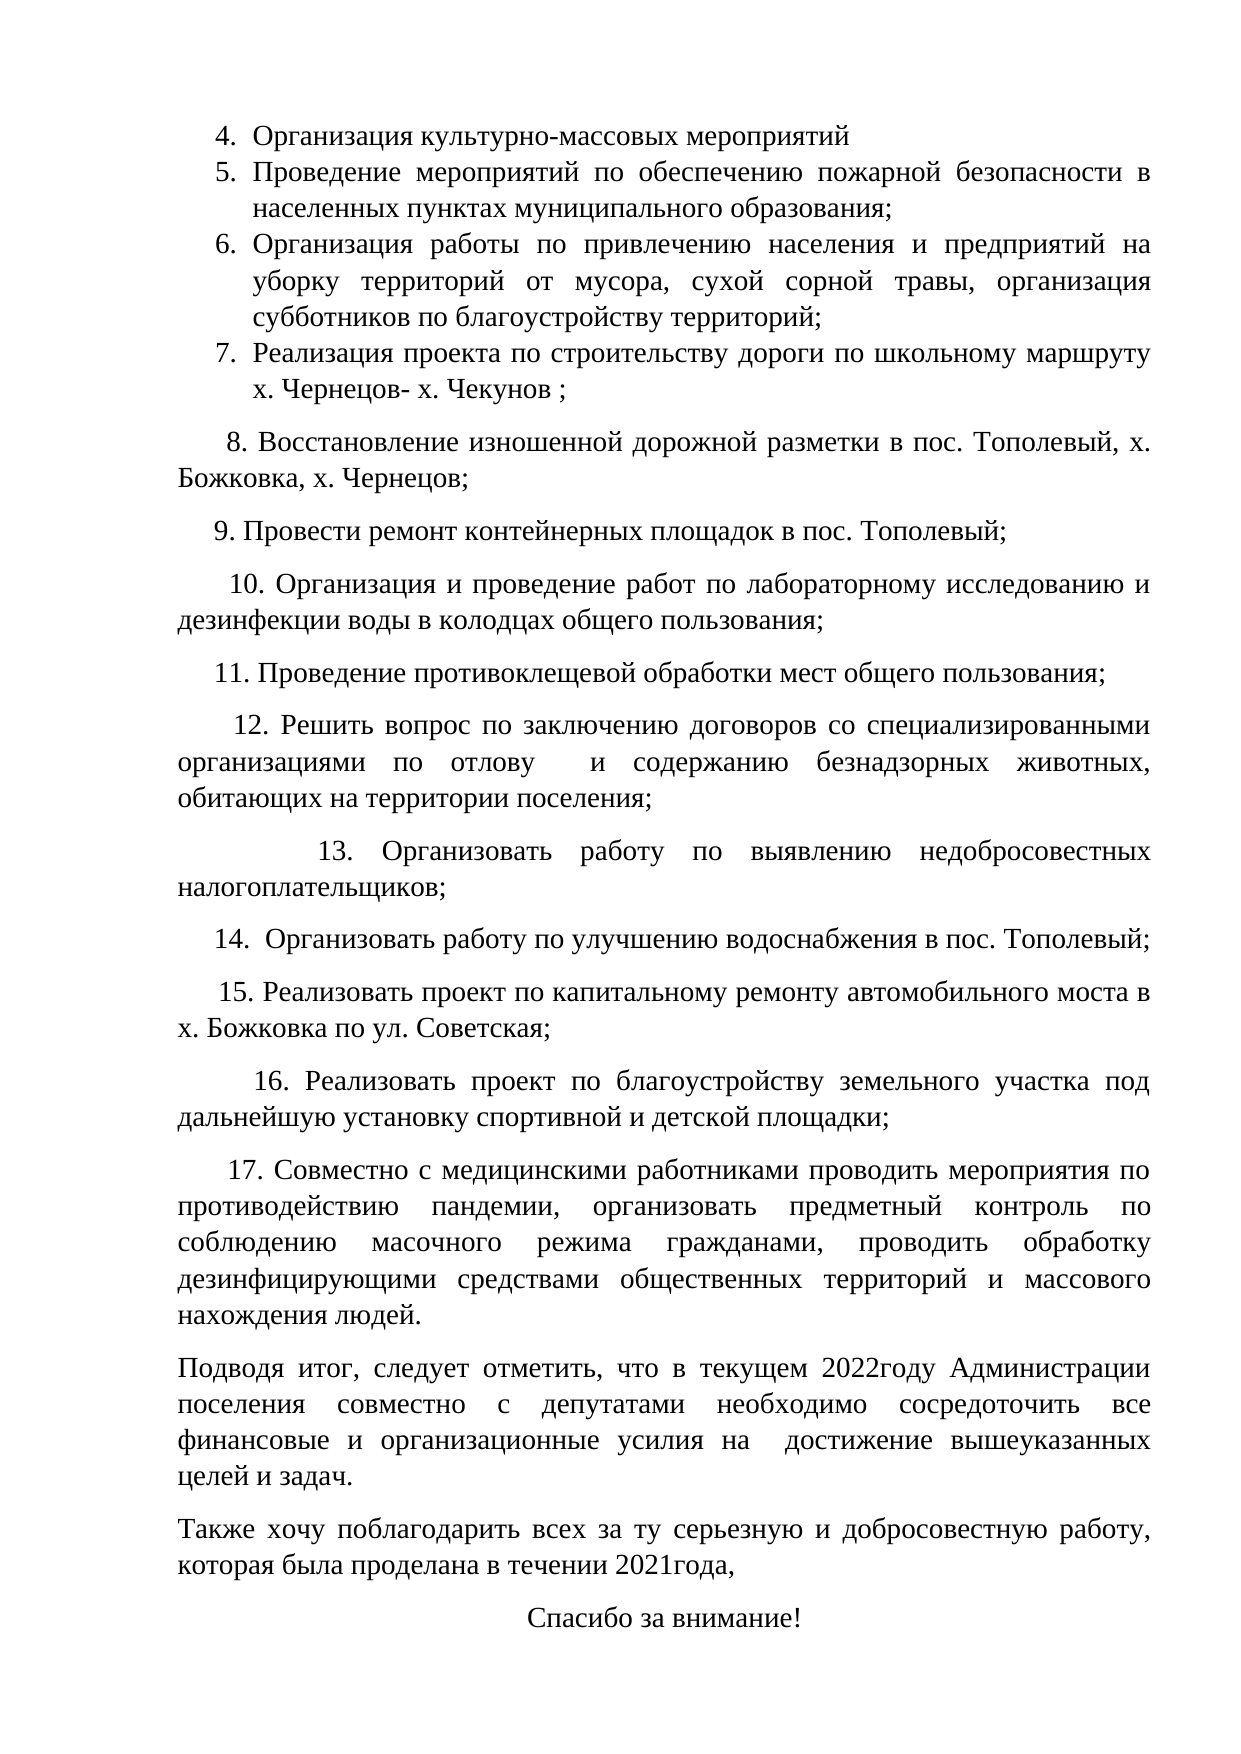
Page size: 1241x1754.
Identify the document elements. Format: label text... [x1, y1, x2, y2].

text 10. Организация и проведение работ по лабораторному исследованию и дезинфекции воды в колодцах общего пользования; [177, 566, 1152, 635]
list Проведение мероприятий по обеспечению пожарной безопасности в населенных пунктах муниципального образования; [215, 154, 1152, 224]
text 16. Реализовать проект по благоустройству земельного участка под дальнейшую установку спортивной и детской площадки; [177, 1063, 1152, 1133]
text 15. Реализовать проект по капитальному ремонту автомобильного моста в х. Божковка по ул. Советская; [177, 974, 1152, 1044]
text 11. Проведение противоклещевой обработки мест общего пользования; [177, 655, 1152, 688]
text 12. Решить вопрос по заключению договоров со специализированными организациями по отлову и содержанию безнадзорных животных, обитающих на территории поселения; [177, 707, 1152, 813]
list Реализация проекта по строительству дороги по школьному маршруту х. Чернецов- х. Чекунов ; [215, 335, 1152, 405]
text Подводя итог, следует отметить, что в текущем 2022году Администрации поселения совместно с депутатами необходимо сосредоточить все финансовые и организационные усилия на достижение вышеуказанных целей и задач. [177, 1350, 1152, 1492]
list Организация работы по привлечению населения и предприятий на уборку территорий от мусора, сухой сорной травы, организация субботников по благоустройству территорий; [215, 227, 1152, 332]
text 9. Провести ремонт контейнерных площадок в пос. Тополевый; [177, 513, 1152, 546]
text Спасибо за внимание! [177, 1600, 1152, 1633]
text Также хочу поблагодарить всех за ту серьезную и добросовестную работу, которая была проделана в течении 2021года, [177, 1511, 1152, 1581]
text 17. Совместно с медицинскими работниками проводить мероприятия по противодействию пандемии, организовать предметный контроль по соблюдению масочного режима гражданами, проводить обработку дезинфицирующими средствами общественных территорий и массового нахождения людей. [177, 1152, 1152, 1330]
text 14. Организовать работу по улучшению водоснабжения в пос. Тополевый; [177, 922, 1152, 955]
text 13. Организовать работу по выявлению недобросовестных налогоплательщиков; [177, 833, 1152, 902]
list Организация культурно-массовых мероприятий [215, 118, 1152, 152]
text 8. Восстановление изношенной дорожной разметки в пос. Тополевый, х. Божковка, х. Чернецов; [177, 424, 1152, 494]
